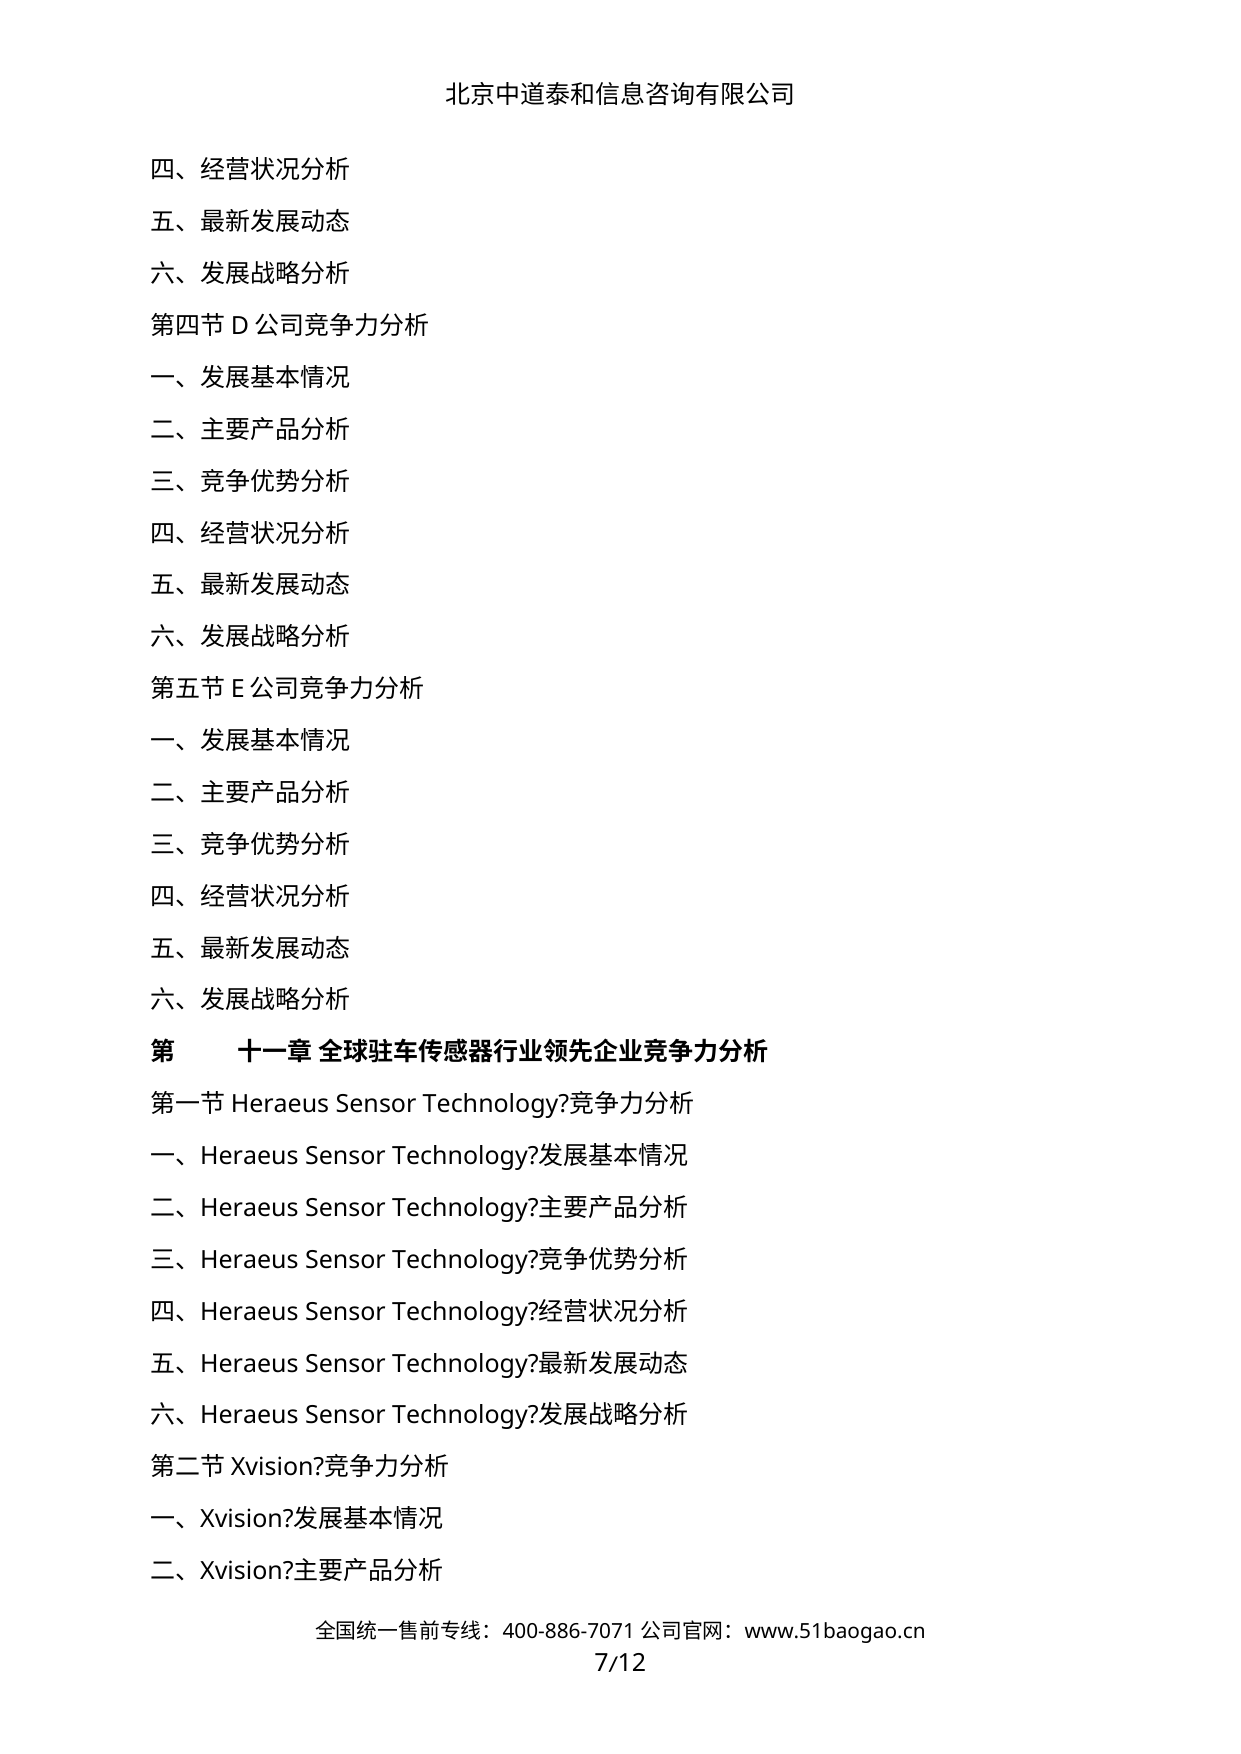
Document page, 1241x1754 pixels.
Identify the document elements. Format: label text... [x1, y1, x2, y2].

text 第四节 D公司竞争力分析 [150, 306, 1090, 342]
text 一、Xvision?发展基本情况 [150, 1499, 1090, 1535]
text 六、发展战略分析 [150, 980, 1090, 1016]
text 六、发展战略分析 [150, 617, 1090, 653]
text 六、发展战略分析 [150, 254, 1090, 290]
text 四、Heraeus Sensor Technology?经营状况分析 [150, 1291, 1090, 1327]
text 二、Heraeus Sensor Technology?主要产品分析 [150, 1187, 1090, 1224]
text 五、最新发展动态 [150, 928, 1090, 964]
text 二、主要产品分析 [150, 409, 1090, 446]
text 四、经营状况分析 [150, 150, 1090, 186]
text 二、Xvision?主要产品分析 [150, 1551, 1090, 1587]
text 五、Heraeus Sensor Technology?最新发展动态 [150, 1343, 1090, 1379]
text 第一节 Heraeus Sensor Technology?竞争力分析 [150, 1084, 1090, 1120]
text 一、发展基本情况 [150, 721, 1090, 757]
text 一、Heraeus Sensor Technology?发展基本情况 [150, 1136, 1090, 1172]
text 三、竞争优势分析 [150, 461, 1090, 497]
text 四、经营状况分析 [150, 513, 1090, 549]
text 三、Heraeus Sensor Technology?竞争优势分析 [150, 1239, 1090, 1276]
text 三、竞争优势分析 [150, 824, 1090, 861]
text 五、最新发展动态 [150, 202, 1090, 238]
text 四、经营状况分析 [150, 876, 1090, 912]
text 二、主要产品分析 [150, 772, 1090, 809]
text 第五节 E公司竞争力分析 [150, 669, 1090, 705]
text 第二节 Xvision?竞争力分析 [150, 1447, 1090, 1483]
text 五、最新发展动态 [150, 565, 1090, 601]
text 第 十一章 全球驻车传感器行业领先企业竞争力分析 [150, 1032, 1090, 1068]
text 六、Heraeus Sensor Technology?发展战略分析 [150, 1395, 1090, 1431]
text 一、发展基本情况 [150, 357, 1090, 394]
